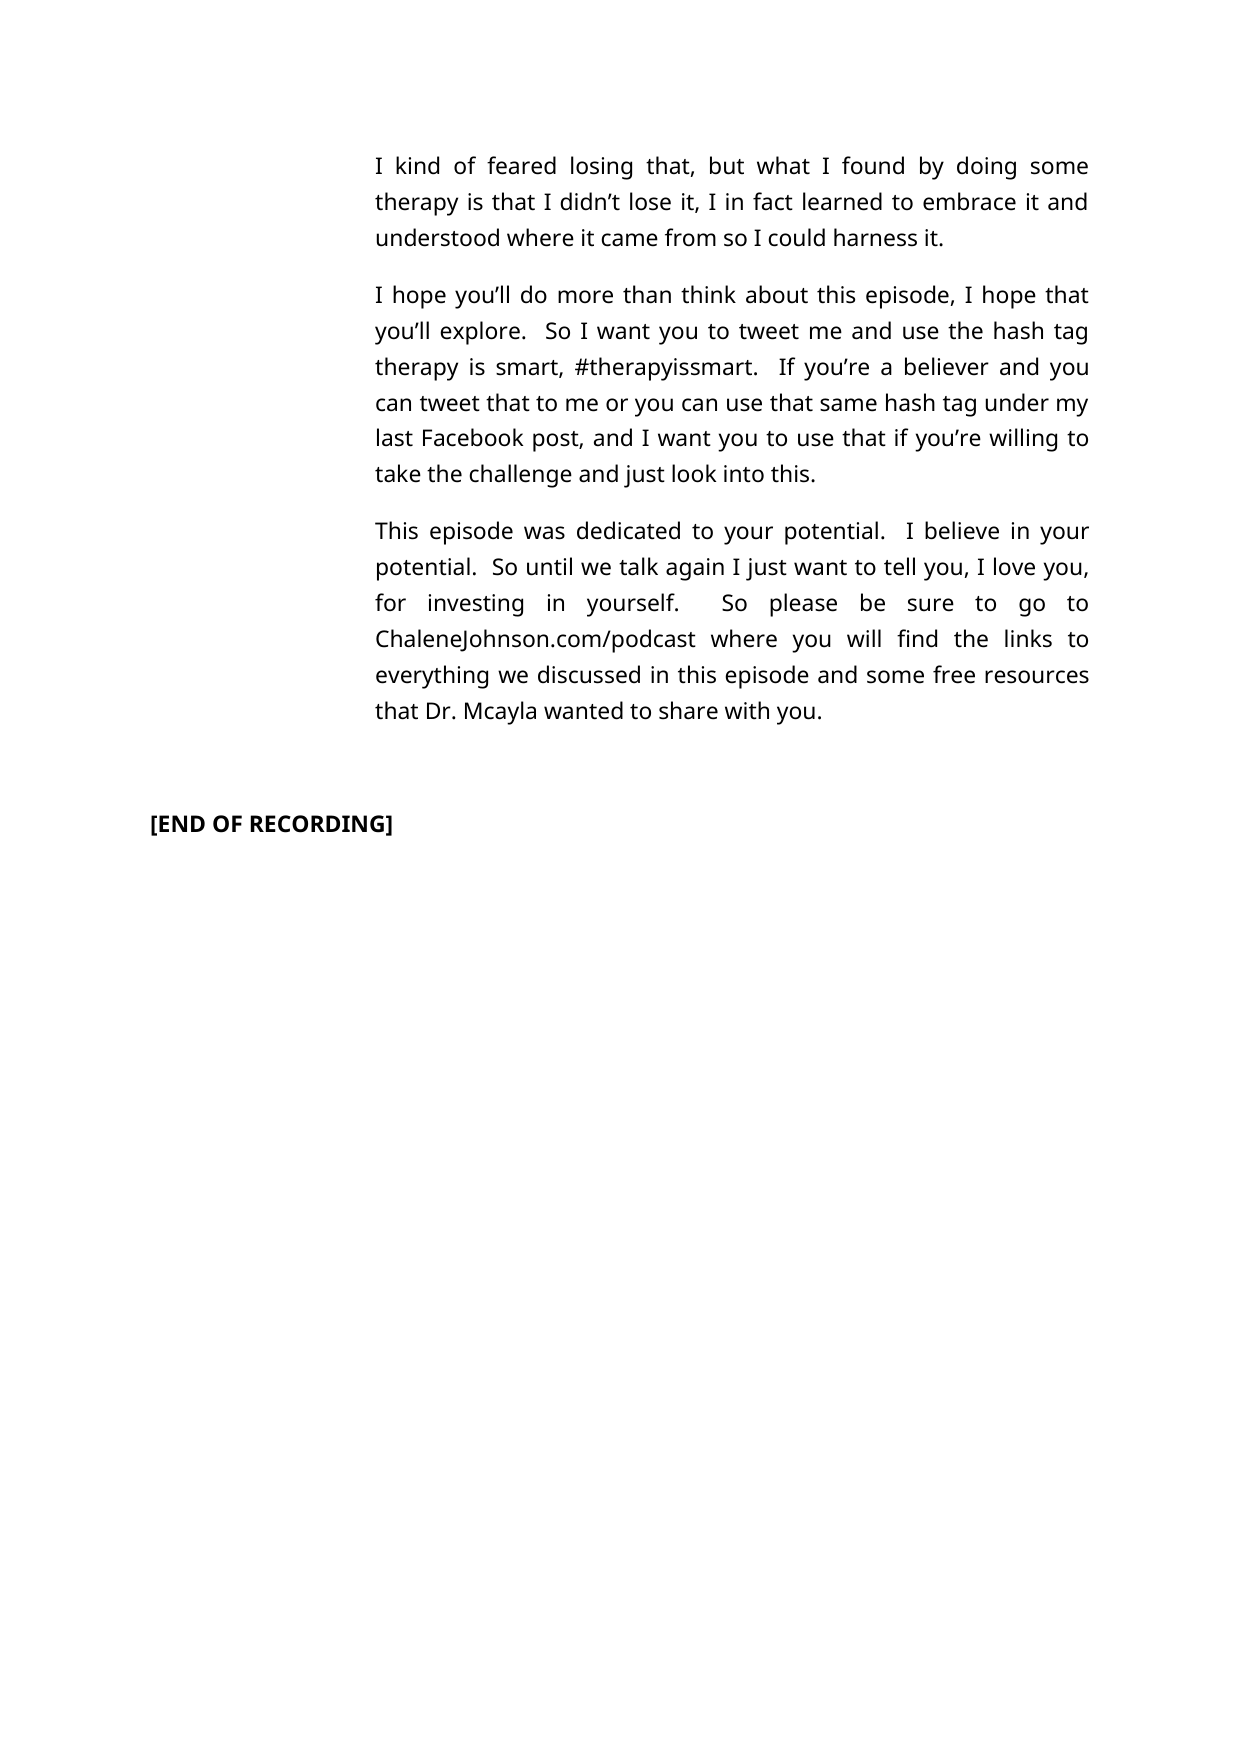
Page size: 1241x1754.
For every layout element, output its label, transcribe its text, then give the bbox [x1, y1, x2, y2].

text I kind of feared losing that, but what I found by doing some therapy is that I didn’t lose it, I in fact learned to embrace it and understood where it came from so I could harness it. [150, 150, 1090, 253]
text This episode was dedicated to your potential. I believe in your potential. So until we talk again I just want to tell you, I love you, for investing in yourself. So please be sure to go to ChaleneJohnson.com/podcast where you will find the links to everything we discussed in this episode and some free resources that Dr. Mcayla wanted to share with you. [150, 515, 1090, 726]
text [END OF RECORDING] [150, 808, 1090, 839]
text I hope you’ll do more than think about this episode, I hope that you’ll explore. So I want you to tweet me and use the hash tag therapy is smart, #therapyissmart. If you’re a believer and you can tweet that to me or you can use that same hash tag under my last Facebook post, and I want you to use that if you’re willing to take the challenge and just look into this. [150, 279, 1090, 489]
